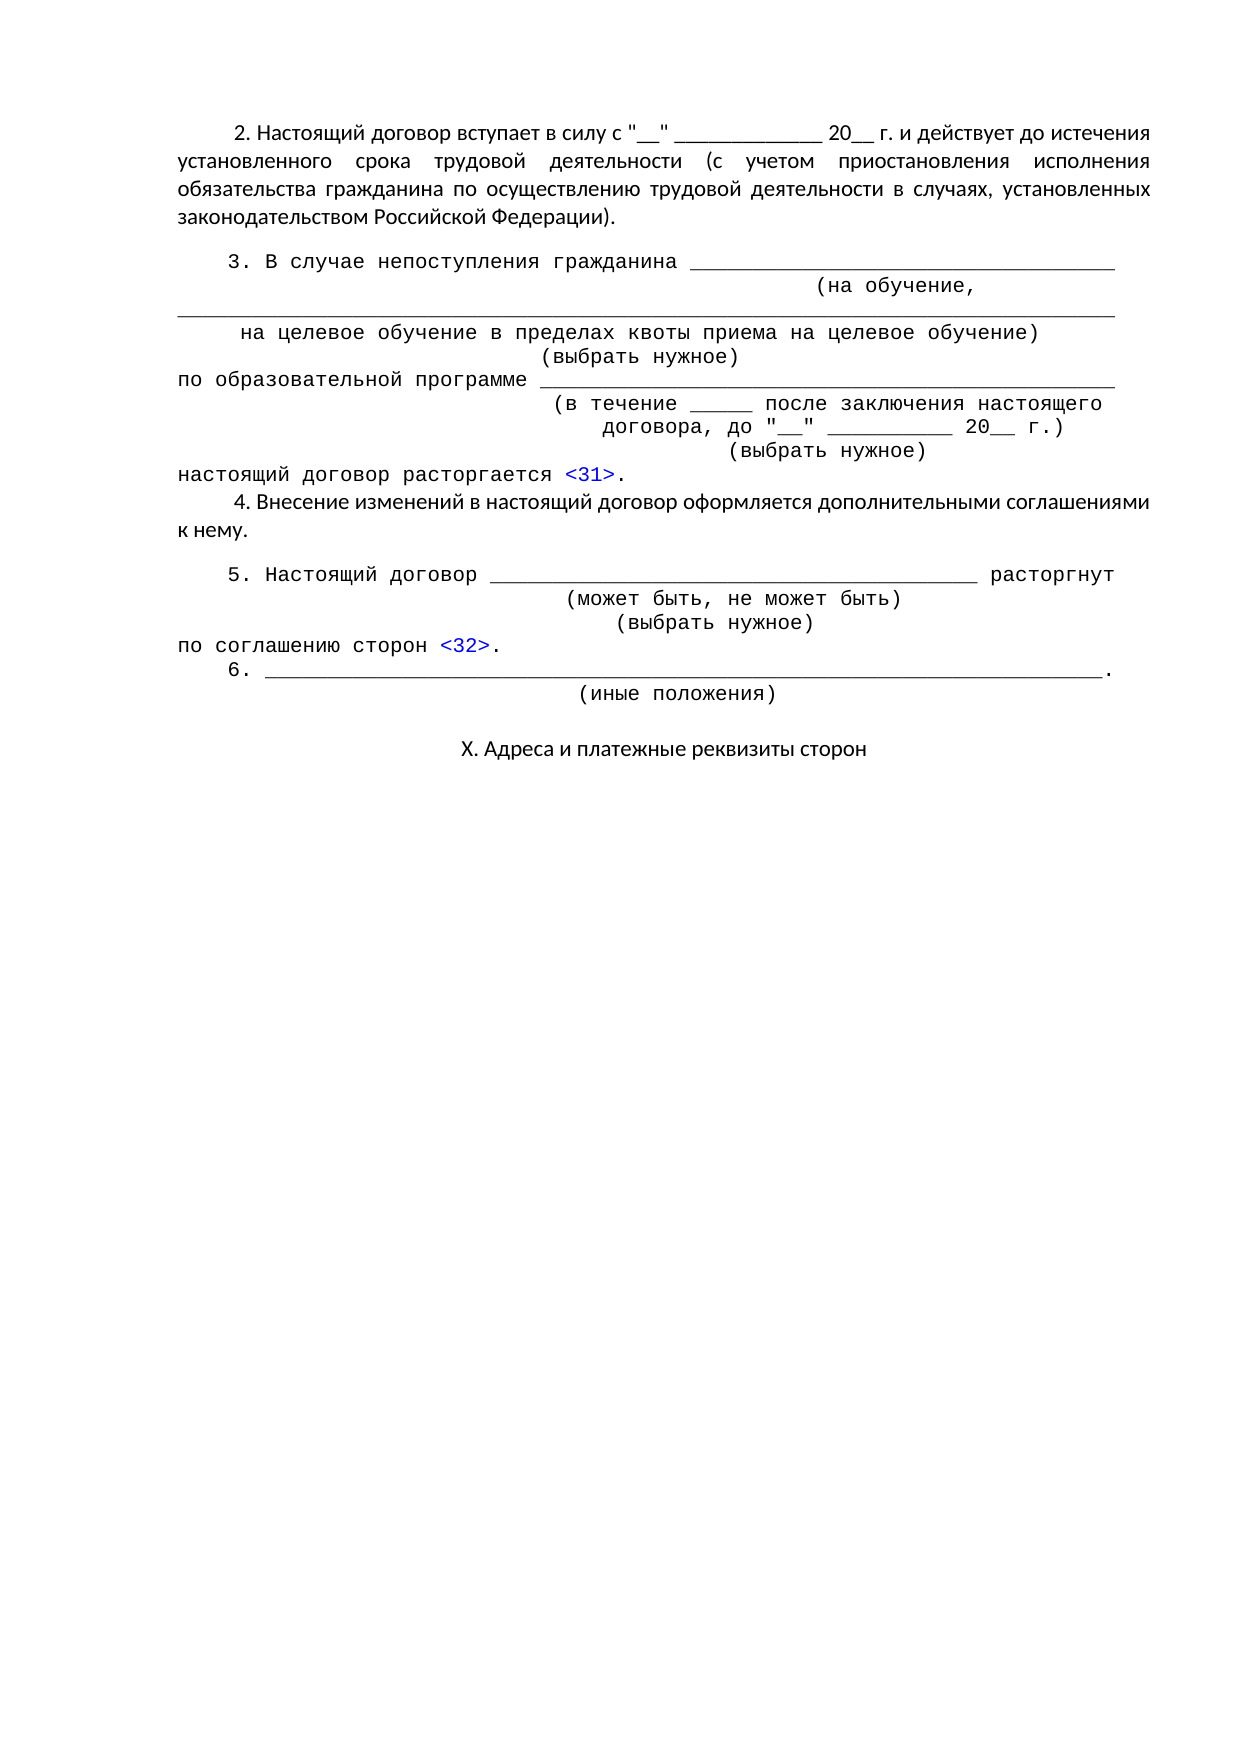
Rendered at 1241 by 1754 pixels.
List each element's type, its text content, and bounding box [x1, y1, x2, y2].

text (выбрать нужное) [177, 440, 1152, 464]
text (может быть, не может быть) [177, 588, 1152, 612]
text по образовательной программе ______________________________________________ [177, 369, 1152, 393]
text по соглашению сторон <32>. [177, 635, 1152, 659]
text (на обучение, [177, 275, 1152, 298]
text договора, до "__" __________ 20__ г.) [177, 417, 1152, 440]
text (выбрать нужное) [177, 346, 1152, 369]
text 4. Внесение изменений в настоящий договор оформляется дополнительными соглашениями к нему. [177, 487, 1152, 543]
text на целевое обучение в пределах квоты приема на целевое обучение) [177, 322, 1152, 346]
text (иные положения) [177, 683, 1152, 706]
text (в течение _____ после заключения настоящего [177, 393, 1152, 417]
text 5. Настоящий договор _______________________________________ расторгнут [177, 564, 1152, 588]
text (выбрать нужное) [177, 612, 1152, 635]
text 6. ___________________________________________________________________. [177, 659, 1152, 683]
text X. Адреса и платежные реквизиты сторон [177, 734, 1152, 762]
text 2. Настоящий договор вступает в силу с "__" _____________ 20__ г. и действует до истечения установленного срока трудовой деятельности (с учетом приостановления исполнения обязательства гражданина по осуществлению трудовой деятельности в случаях, установленных законодательством Российской Федерации). [177, 118, 1152, 230]
text настоящий договор расторгается <31>. [177, 464, 1152, 487]
text ___________________________________________________________________________ [177, 298, 1152, 322]
text 3. В случае непоступления гражданина __________________________________ [177, 251, 1152, 275]
